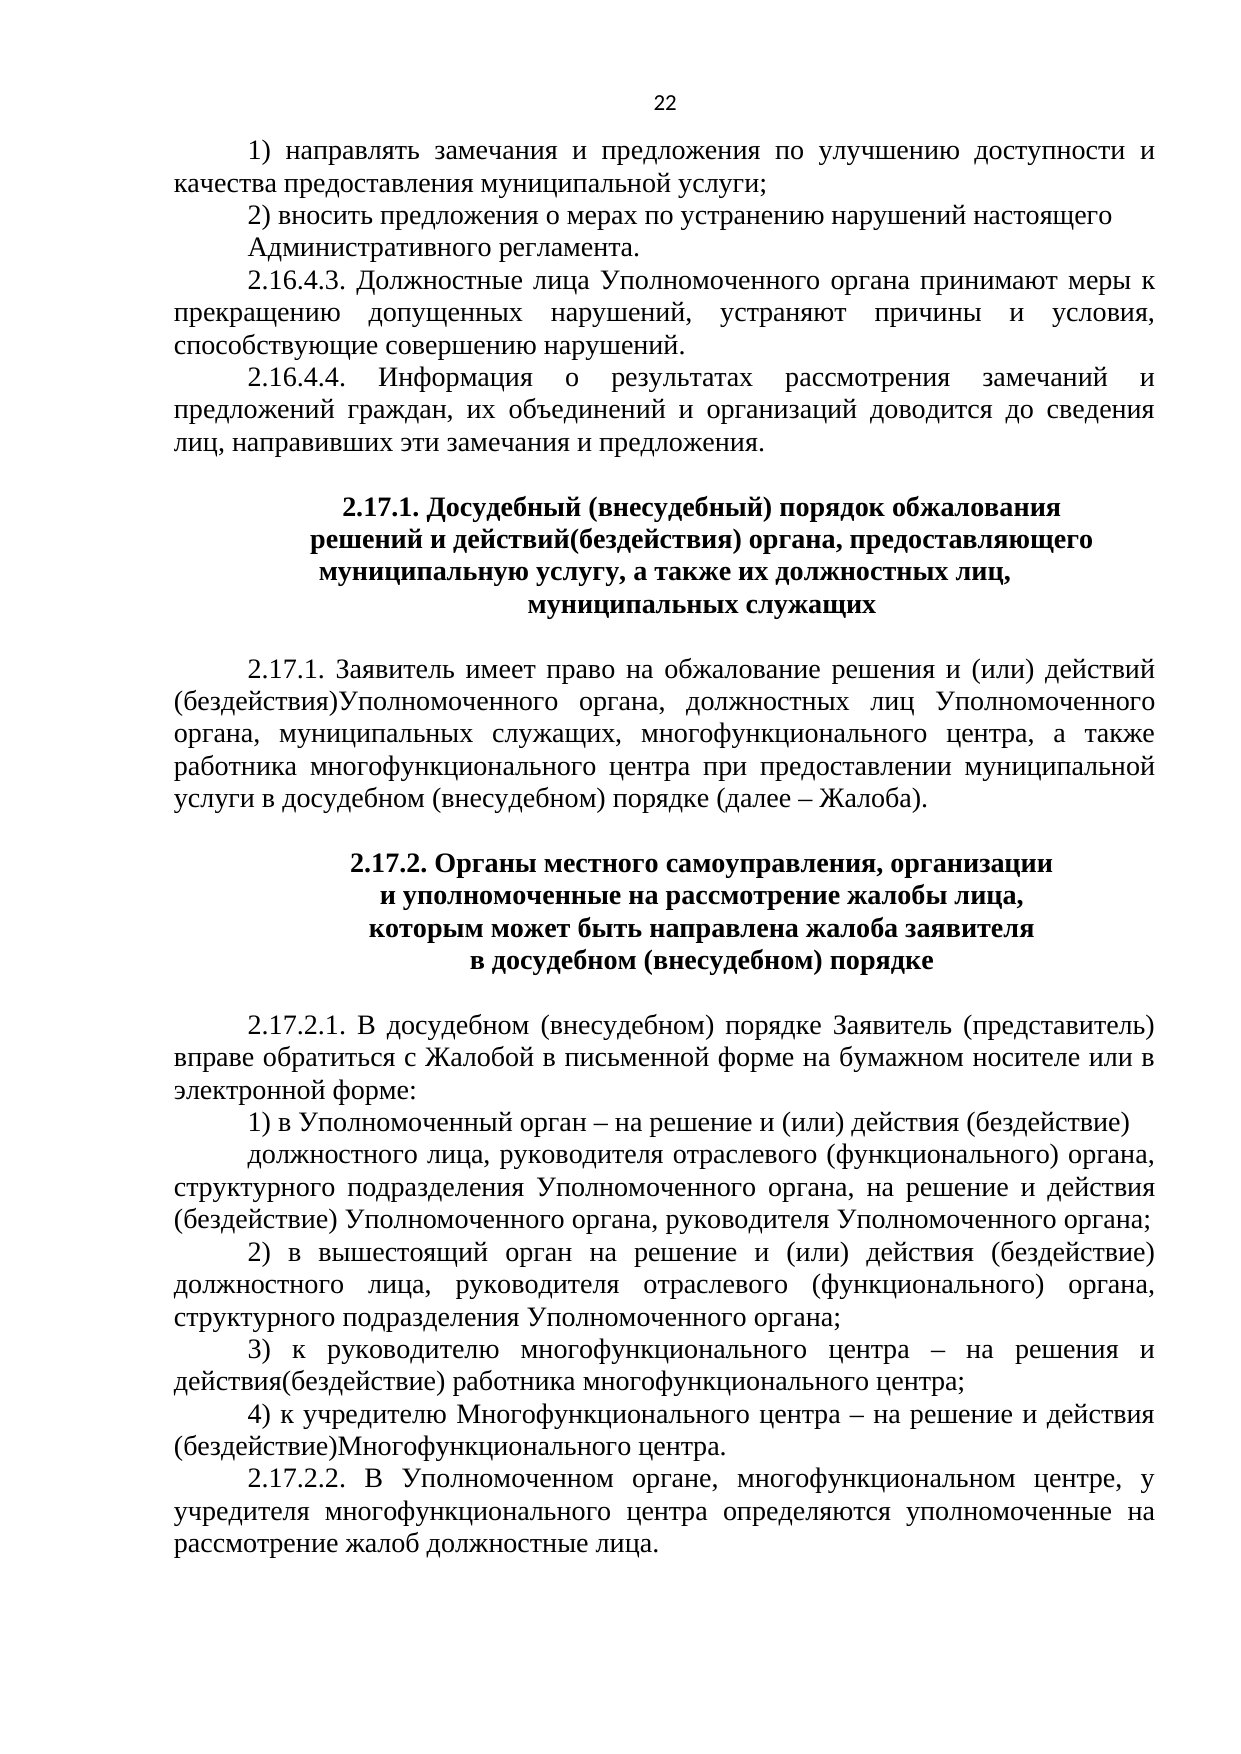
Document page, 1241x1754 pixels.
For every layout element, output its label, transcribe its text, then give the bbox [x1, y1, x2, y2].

text должностного лица, руководителя отраслевого (функционального) органа, структурного подразделения Уполномоченного органа, на решение и действия (бездействие) Уполномоченного органа, руководителя Уполномоченного органа; [174, 1138, 1156, 1235]
text решений и действий(бездействия) органа, предоставляющего муниципальную услугу, а также их должностных лиц, [174, 522, 1156, 587]
text 2.17.1. Досудебный (внесудебный) порядок обжалования [174, 490, 1156, 522]
text 2) в вышестоящий орган на решение и (или) действия (бездействие) должностного лица, руководителя отраслевого (функционального) органа, структурного подразделения Уполномоченного органа; [174, 1235, 1156, 1332]
text 2.17.1. Заявитель имеет право на обжалование решения и (или) действий (бездействия)Уполномоченного органа, должностных лиц Уполномоченного органа, муниципальных служащих, многофункционального центра, а также работника многофункционального центра при предоставлении муниципальной услуги в досудебном (внесудебном) порядке (далее – Жалоба). [174, 652, 1156, 814]
text в досудебном (внесудебном) порядке [174, 943, 1156, 976]
text 4) к учредителю Многофункционального центра – на решение и действия (бездействие)Многофункционального центра. [174, 1397, 1156, 1462]
text 2.16.4.4. Информация о результатах рассмотрения замечаний и предложений граждан, их объединений и организаций доводится до сведения лиц, направивших эти замечания и предложения. [174, 360, 1156, 457]
text 1) направлять замечания и предложения по улучшению доступности и качества предоставления муниципальной услуги; [174, 133, 1156, 198]
text 2) вносить предложения о мерах по устранению нарушений настоящего [174, 198, 1156, 231]
text 3) к руководителю многофункционального центра – на решения и действия(бездействие) работника многофункционального центра; [174, 1332, 1156, 1397]
text 2.17.2.2. В Уполномоченном органе, многофункциональном центре, у учредителя многофункционального центра определяются уполномоченные на рассмотрение жалоб должностные лица. [174, 1462, 1156, 1559]
text 2.17.2.1. В досудебном (внесудебном) порядке Заявитель (представитель) вправе обратиться с Жалобой в письменной форме на бумажном носителе или в электронной форме: [174, 1008, 1156, 1105]
text которым может быть направлена жалоба заявителя [174, 911, 1156, 943]
text 1) в Уполномоченный орган – на решение и (или) действия (бездействие) [174, 1105, 1156, 1138]
text и уполномоченные на рассмотрение жалобы лица, [174, 878, 1156, 911]
text Административного регламента. [174, 231, 1156, 263]
text 2.16.4.3. Должностные лица Уполномоченного органа принимают меры к прекращению допущенных нарушений, устраняют причины и условия, способствующие совершению нарушений. [174, 263, 1156, 360]
text 2.17.2. Органы местного самоуправления, организации [174, 846, 1156, 878]
text муниципальных служащих [174, 587, 1156, 619]
